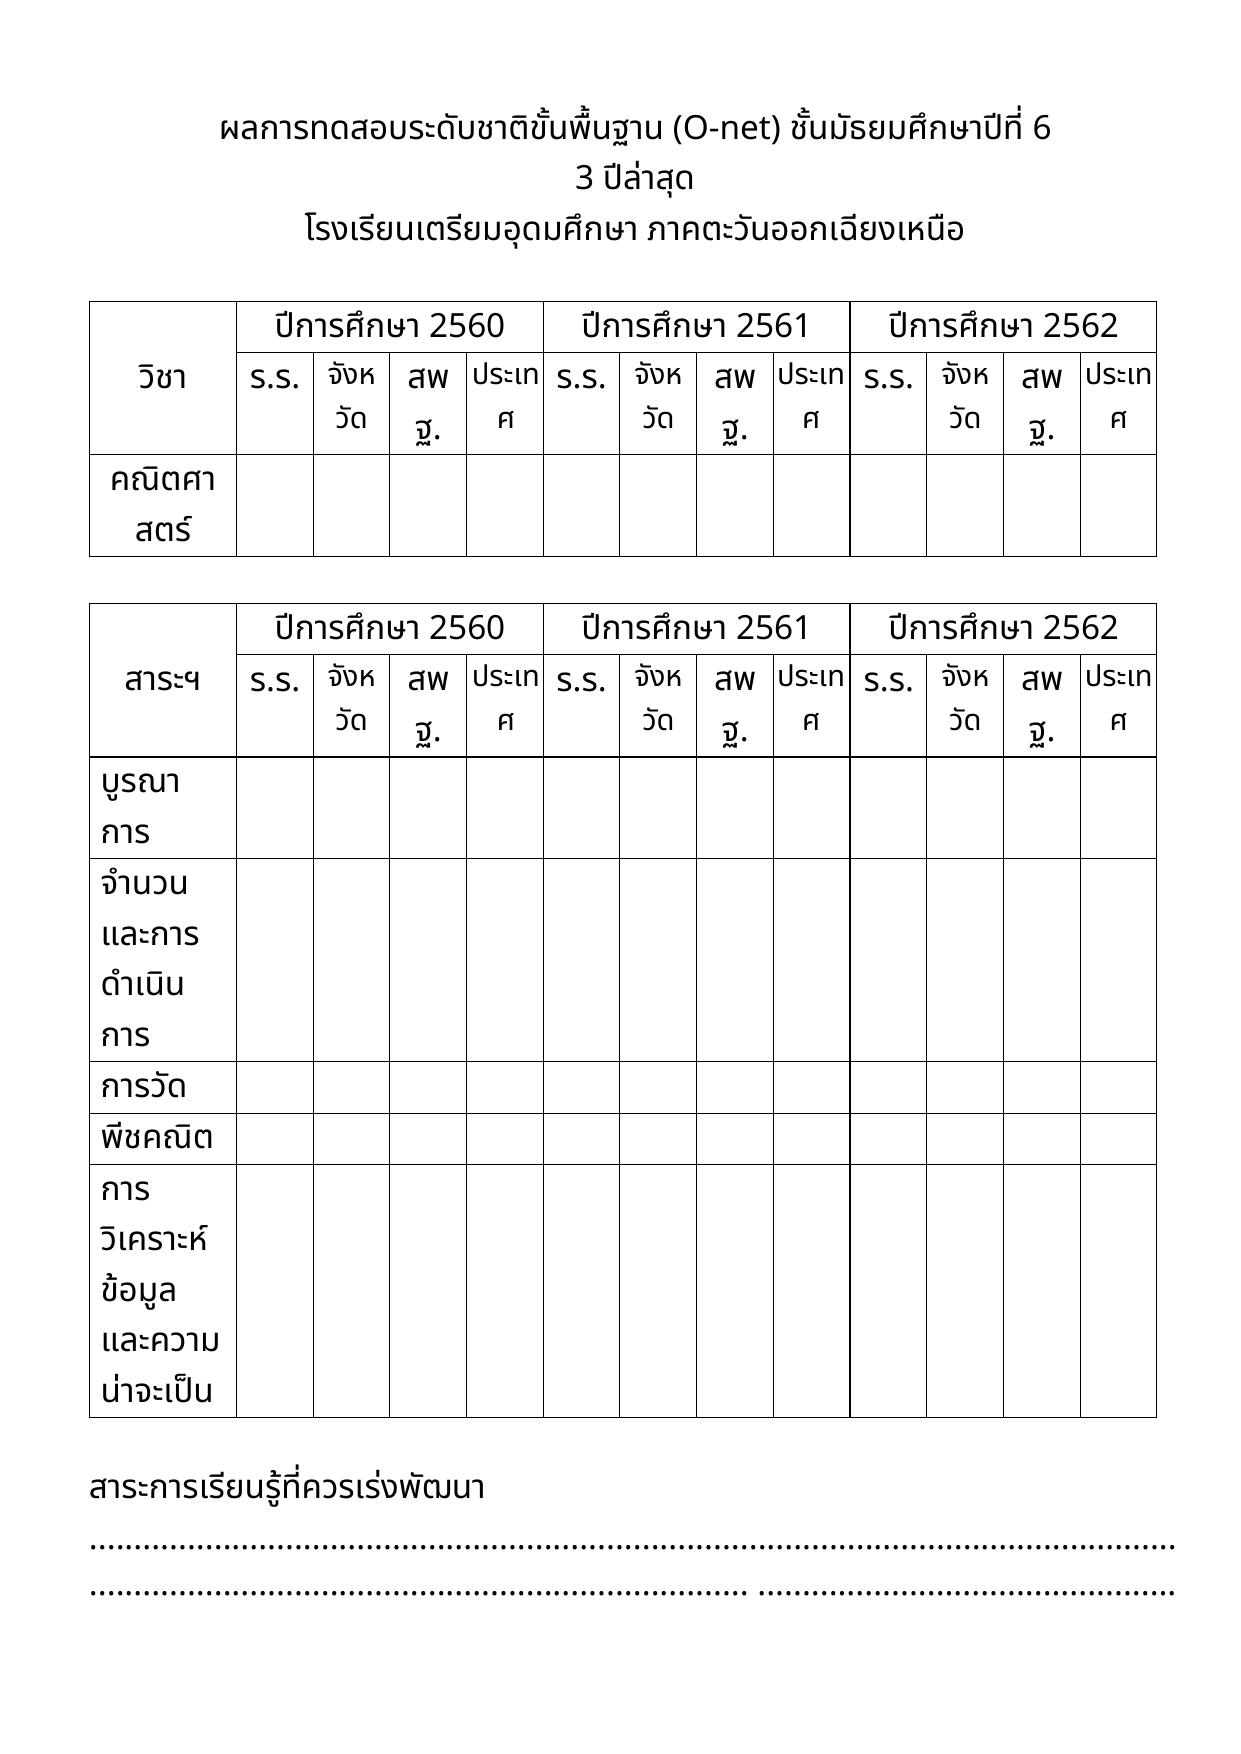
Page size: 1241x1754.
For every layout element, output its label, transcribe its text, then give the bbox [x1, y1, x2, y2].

table_cell [1004, 1114, 1080, 1164]
table_cell [927, 1114, 1003, 1164]
table_header ปีการศึกษา 2562 [851, 604, 1156, 654]
table_cell ประเทศ [774, 655, 849, 756]
table_cell [467, 455, 543, 556]
table_cell จังหวัด [620, 353, 696, 454]
table_cell ร.ร. [851, 655, 926, 756]
table_cell จังหวัด [314, 655, 389, 756]
table_header สาระฯ [90, 604, 236, 756]
table_cell [620, 1062, 696, 1112]
table_cell [390, 1165, 466, 1417]
table_cell พีชคณิต [90, 1114, 236, 1164]
table_cell [620, 455, 696, 556]
table_cell [774, 1165, 849, 1417]
table_cell [697, 1062, 773, 1112]
table_cell ประเทศ [1081, 655, 1156, 756]
table_cell [774, 758, 849, 858]
table_cell [544, 1114, 619, 1164]
table_cell [467, 758, 543, 858]
table_cell จังหวัด [927, 353, 1003, 454]
table_cell ประเทศ [467, 655, 543, 756]
text สาระการเรียนรู้ที่ควรเร่งพัฒนา [89, 1463, 1181, 1514]
table_cell [620, 1114, 696, 1164]
table_cell [237, 859, 313, 1061]
table_cell [1004, 758, 1080, 858]
table_cell [390, 758, 466, 858]
table_cell บูรณาการ [90, 758, 236, 858]
table_cell [851, 1114, 926, 1164]
table_cell การวัด [90, 1062, 236, 1112]
table_cell จำนวนและการดำเนินการ [90, 859, 236, 1061]
table_cell [927, 758, 1003, 858]
table_cell [697, 859, 773, 1061]
table_cell การวิเคราะห์ข้อมูลและความน่าจะเป็น [90, 1165, 236, 1417]
table_cell [697, 1114, 773, 1164]
table_header ปีการศึกษา 2561 [544, 302, 849, 352]
table_cell [851, 859, 926, 1061]
table_header ปีการศึกษา 2560 [237, 604, 543, 654]
table_header ปีการศึกษา 2562 [851, 302, 1156, 352]
table_cell ประเทศ [774, 353, 849, 454]
table_cell ร.ร. [237, 353, 313, 454]
table_cell [544, 1165, 619, 1417]
table_cell [927, 1062, 1003, 1112]
table_cell ร.ร. [544, 655, 619, 756]
table_cell สพฐ. [1004, 655, 1080, 756]
table_cell [467, 1062, 543, 1112]
table_cell [314, 859, 389, 1061]
table_cell [620, 1165, 696, 1417]
table_cell สพฐ. [390, 655, 466, 756]
table_cell ร.ร. [851, 353, 926, 454]
table_cell [851, 758, 926, 858]
table_cell [1081, 758, 1156, 858]
table_cell [544, 758, 619, 858]
table_cell [620, 859, 696, 1061]
table_cell [314, 1062, 389, 1112]
table_cell [927, 859, 1003, 1061]
table_cell ร.ร. [544, 353, 619, 454]
table_cell [851, 455, 926, 556]
table_header ปีการศึกษา 2561 [544, 604, 849, 654]
table_cell [1004, 859, 1080, 1061]
table_cell [544, 1062, 619, 1112]
table_cell [237, 1114, 313, 1164]
table_cell ประเทศ [1081, 353, 1156, 454]
table_cell จังหวัด [314, 353, 389, 454]
table_cell [314, 455, 389, 556]
table_cell สพฐ. [390, 353, 466, 454]
table_cell [1081, 859, 1156, 1061]
table_cell [1004, 455, 1080, 556]
table_cell [697, 758, 773, 858]
table_cell [390, 1062, 466, 1112]
table_cell [851, 1165, 926, 1417]
table_cell [314, 1114, 389, 1164]
table_cell [774, 455, 849, 556]
table_cell สพฐ. [697, 655, 773, 756]
table_cell [774, 1114, 849, 1164]
text โรงเรียนเตรียมอุดมศึกษา ภาคตะวันออกเฉียงเหนือ [89, 205, 1181, 255]
table_cell [1081, 1165, 1156, 1417]
table_cell [467, 1165, 543, 1417]
text 3 ปีล่าสุด [89, 154, 1181, 205]
table_cell จังหวัด [620, 655, 696, 756]
table_cell [1081, 1062, 1156, 1112]
table_cell [390, 455, 466, 556]
table_header วิชา [90, 302, 236, 454]
table_cell [390, 1114, 466, 1164]
table_cell [774, 1062, 849, 1112]
table_cell [774, 859, 849, 1061]
table_cell [1004, 1165, 1080, 1417]
table_cell [927, 455, 1003, 556]
table_cell [544, 859, 619, 1061]
table_cell [237, 455, 313, 556]
table_cell คณิตศาสตร์ [90, 455, 236, 556]
table_cell [544, 455, 619, 556]
table_cell สพฐ. [697, 353, 773, 454]
table_cell ร.ร. [237, 655, 313, 756]
table_cell [390, 859, 466, 1061]
table_cell ประเทศ [467, 353, 543, 454]
table_cell [620, 758, 696, 858]
table_cell [1081, 1114, 1156, 1164]
table_cell [467, 1114, 543, 1164]
table_cell [1004, 1062, 1080, 1112]
table_cell [237, 1165, 313, 1417]
text ผลการทดสอบระดับชาติขั้นพื้นฐาน (O-net) ชั้นมัธยมศึกษาปีที่ 6 [89, 103, 1181, 154]
table_cell สพฐ. [1004, 353, 1080, 454]
table_cell [237, 758, 313, 858]
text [89, 1514, 1181, 1605]
table_cell [467, 859, 543, 1061]
table_cell [1081, 455, 1156, 556]
table_cell [927, 1165, 1003, 1417]
table_cell [851, 1062, 926, 1112]
table_header ปีการศึกษา 2560 [237, 302, 543, 352]
table_cell [314, 1165, 389, 1417]
table_cell [237, 1062, 313, 1112]
table_cell [697, 1165, 773, 1417]
table_cell [697, 455, 773, 556]
table_cell จังหวัด [927, 655, 1003, 756]
table_cell [314, 758, 389, 858]
